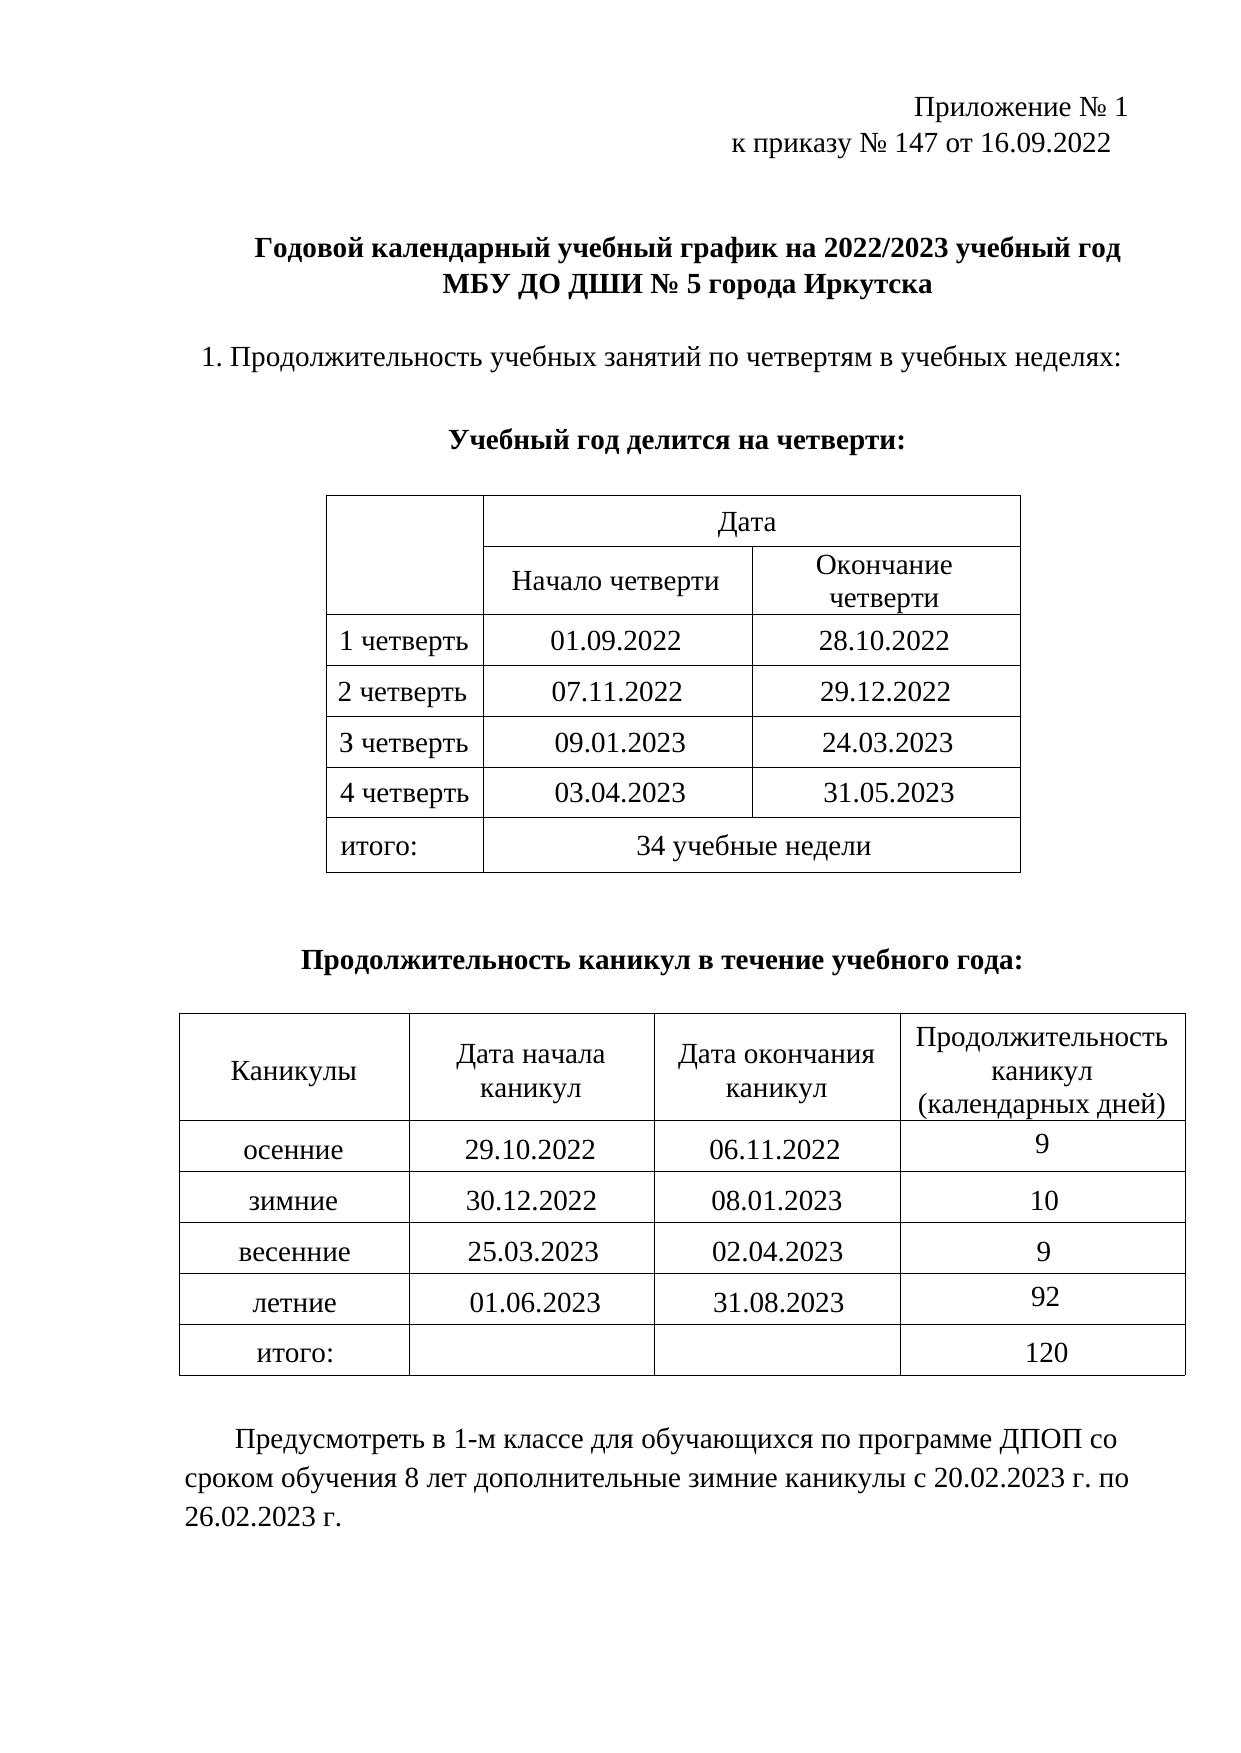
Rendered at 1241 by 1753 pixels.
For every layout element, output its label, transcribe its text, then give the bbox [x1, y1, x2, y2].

table_cell 1 четверть [327, 615, 483, 665]
table_cell весенние [180, 1223, 409, 1273]
text к приказу № 147 от 16.09.2022 [166, 125, 1111, 158]
table_cell 34 учебные недели [484, 818, 1020, 872]
table_cell 07.11.2022 [484, 666, 752, 716]
table_cell 24.03.2023 [753, 717, 1020, 767]
table_cell 01.09.2022 [484, 615, 752, 665]
table_header Каникулы [180, 1014, 409, 1120]
table_cell Окончание четверти [753, 547, 1020, 614]
table_header Продолжительность каникул (календарных дней) [901, 1014, 1185, 1120]
text Приложение № 1 [166, 89, 1128, 122]
table_cell 28.10.2022 [753, 615, 1020, 665]
text Предусмотреть в 1-м классе для обучающихся по программе ДПОП со сроком обучения 8 лет дополнительные зимние каникулы с 20.02.2023 г. по 26.02.2023 г. [184, 1422, 1151, 1532]
text 1. Продолжительность учебных занятий по четвертям в учебных неделях: [165, 339, 1152, 373]
table_cell Начало четверти [484, 547, 752, 614]
table_cell [655, 1325, 900, 1375]
table_cell 9 [901, 1223, 1185, 1273]
text Годовой календарный учебный график на 2022/2023 учебный год [223, 230, 1152, 263]
table_cell 01.06.2023 [410, 1274, 654, 1324]
table_cell 31.08.2023 [655, 1274, 900, 1324]
table_header Дата окончания каникул [655, 1014, 900, 1120]
table_cell 29.12.2022 [753, 666, 1020, 716]
table_cell 31.05.2023 [753, 768, 1020, 817]
table_cell [410, 1325, 654, 1375]
table_cell З четверть [327, 717, 483, 767]
table_header Дата начала каникул [410, 1014, 654, 1120]
table_cell 02.04.2023 [655, 1223, 900, 1273]
table_cell 10 [901, 1172, 1185, 1222]
table_cell 2 четверть [327, 666, 483, 716]
table_cell 09.01.2023 [484, 717, 752, 767]
table_header Дата [484, 496, 1020, 546]
table_cell зимние [180, 1172, 409, 1222]
table_cell 4 четверть [327, 768, 483, 817]
table_cell 06.11.2022 [655, 1121, 900, 1171]
table_cell итого: [180, 1325, 409, 1375]
table_cell итого: [327, 818, 483, 872]
table_cell 9 [901, 1121, 1185, 1171]
table_header [327, 496, 483, 614]
text Учебный год делится на четверти: [202, 422, 1152, 456]
table_cell 08.01.2023 [655, 1172, 900, 1222]
table_cell летние [180, 1274, 409, 1324]
table_cell 25.03.2023 [410, 1223, 654, 1273]
table_cell 120 [901, 1325, 1185, 1375]
table_cell 92 [901, 1274, 1185, 1324]
table_cell 30.12.2022 [410, 1172, 654, 1222]
table_cell 29.10.2022 [410, 1121, 654, 1171]
text МБУ ДО ДШИ № 5 города Иркутска [223, 266, 1152, 300]
table_cell осенние [180, 1121, 409, 1171]
text Продолжительность каникул в течение учебного года: [174, 943, 1151, 976]
table_cell 03.04.2023 [484, 768, 752, 817]
